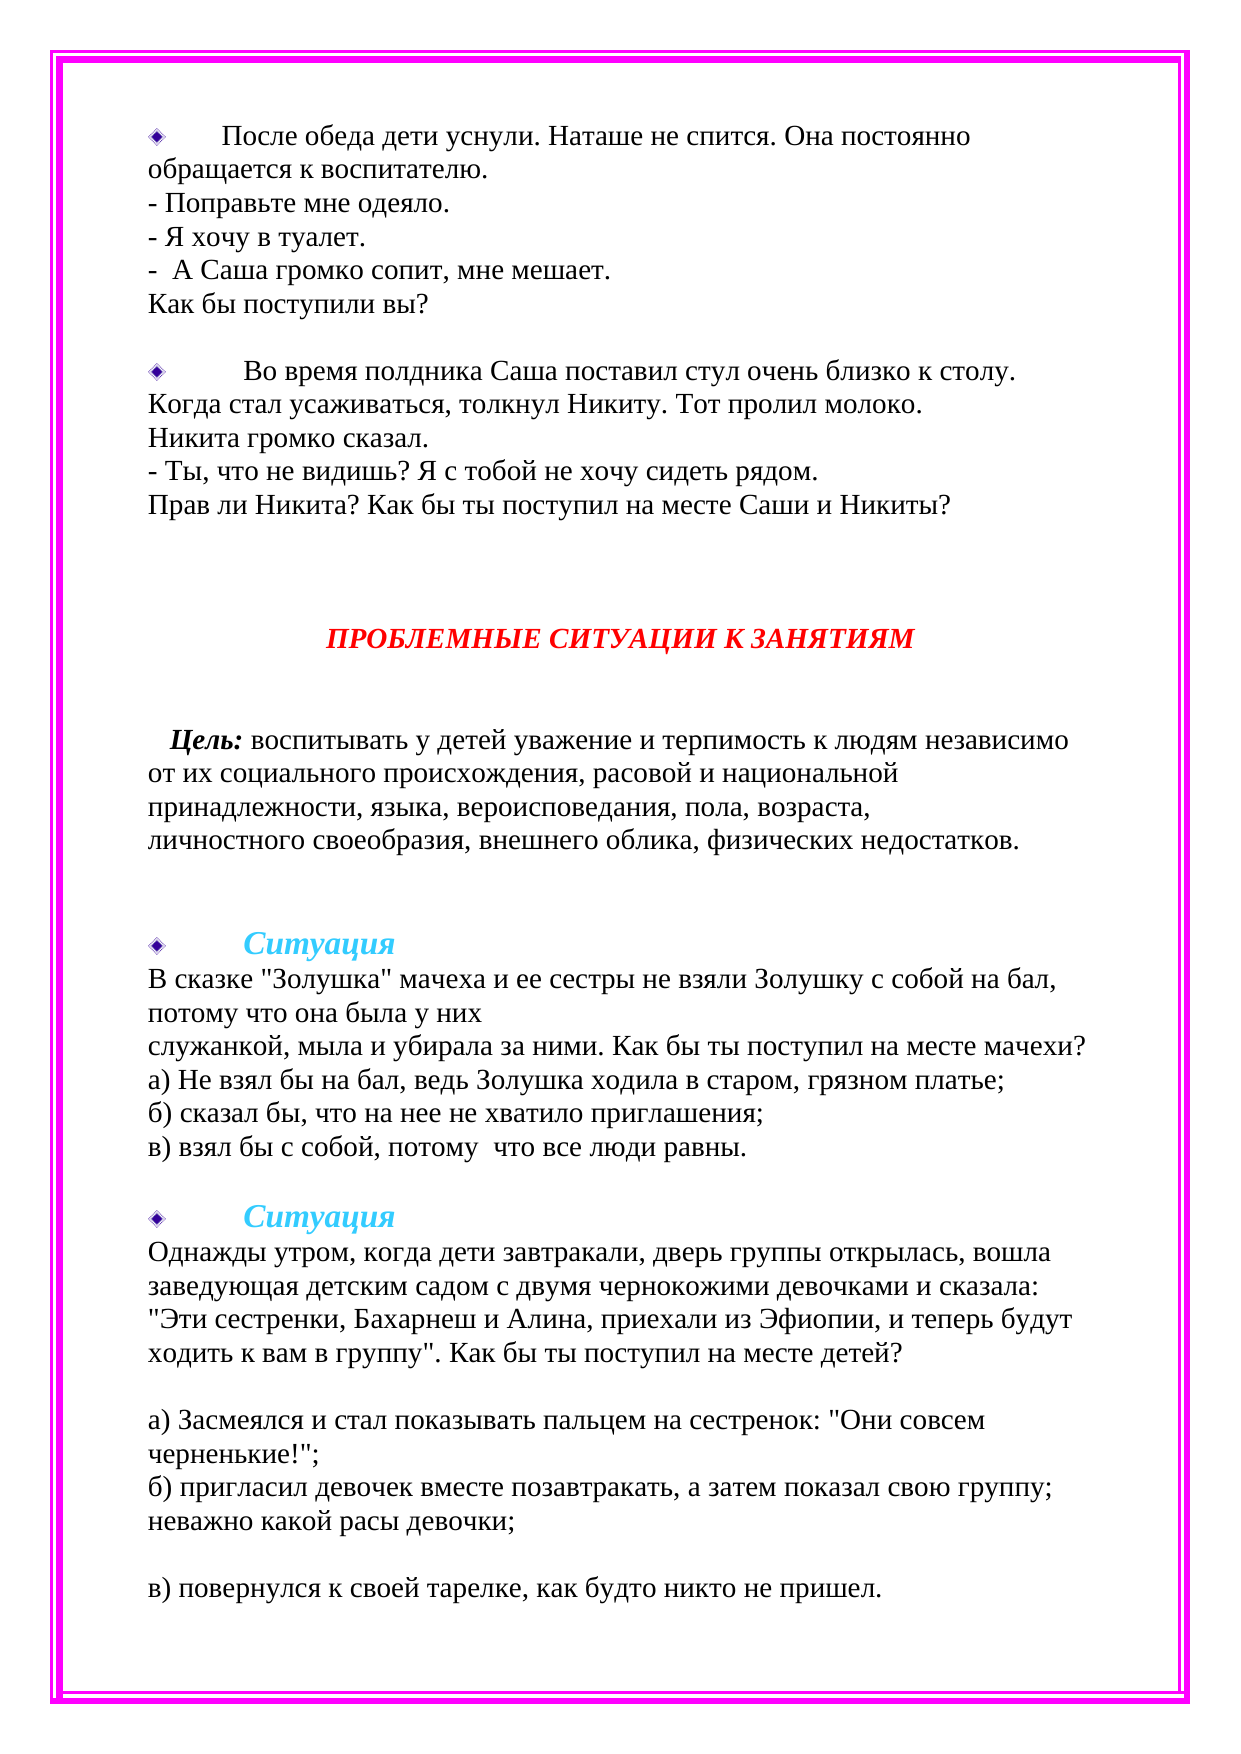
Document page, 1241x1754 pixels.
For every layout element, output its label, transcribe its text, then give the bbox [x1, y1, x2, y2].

picture [148, 1210, 166, 1228]
text в) повернулся к своей тарелке, как будто никто не пришел. [148, 1570, 1093, 1603]
list Ситуация [148, 923, 1093, 961]
text ПРОБЛЕМНЫЕ СИТУАЦИИ К ЗАНЯТИЯМ [148, 621, 1093, 655]
picture [148, 128, 166, 146]
text Однажды утром, когда дети завтракали, дверь группы открылась, вошла заведующая детским садом с двумя чернокожими девочками и сказала: "Эти сестренки, Бахарнеш и Алина, приехали из Эфиопии, и теперь будут ходить к вам в группу". Как бы ты поступил на месте детей? [148, 1234, 1093, 1369]
text Цель: воспитывать у детей уважение и терпимость к людям независимо от их социального происхождения, расовой и национальной принадлежности, языка, вероисповедания, пола, возраста, [148, 722, 1093, 822]
text а) Засмеялся и стал показывать пальцем на сестренок: "Они совсем черненькие!"; [148, 1402, 1093, 1469]
text а) Не взял бы на бал, ведь Золушка ходила в старом, грязном платье; [148, 1062, 1093, 1096]
text б) сказал бы, что на нее не хватило приглашения; [148, 1096, 1093, 1129]
picture [148, 937, 166, 955]
text служанкой, мыла и убирала за ними. Как бы ты поступил на месте мачехи? [148, 1028, 1093, 1062]
text в) взял бы с собой, потому что все люди равны. [148, 1129, 1093, 1163]
list Ситуация [148, 1196, 1093, 1234]
text б) пригласил девочек вместе позавтракать, а затем показал свою группу; неважно какой расы девочки; [148, 1469, 1093, 1536]
list Во время полдника Саша поставил стул очень близко к столу. Когда стал усаживаться, толкнул Никиту. Тот пролил молоко. Никита громко сказал. - Ты, что не видишь? Я с тобой не хочу сидеть рядом. Прав ли Никита? Как бы ты поступил на месте Саши и Никиты? [148, 353, 1093, 521]
picture [148, 363, 166, 381]
list После обеда дети уснули. Наташе не спится. Она постоянно обращается к воспитателю. - Поправьте мне одеяло. - Я хочу в туалет. - А Саша громко сопит, мне мешает. Как бы поступили вы? [148, 118, 1093, 319]
text В сказке "Золушка" мачеха и ее сестры не взяли Золушку с собой на бал, потому что она была у них [148, 961, 1093, 1028]
text личностного своеобразия, внешнего облика, физических недостатков. [148, 822, 1093, 856]
